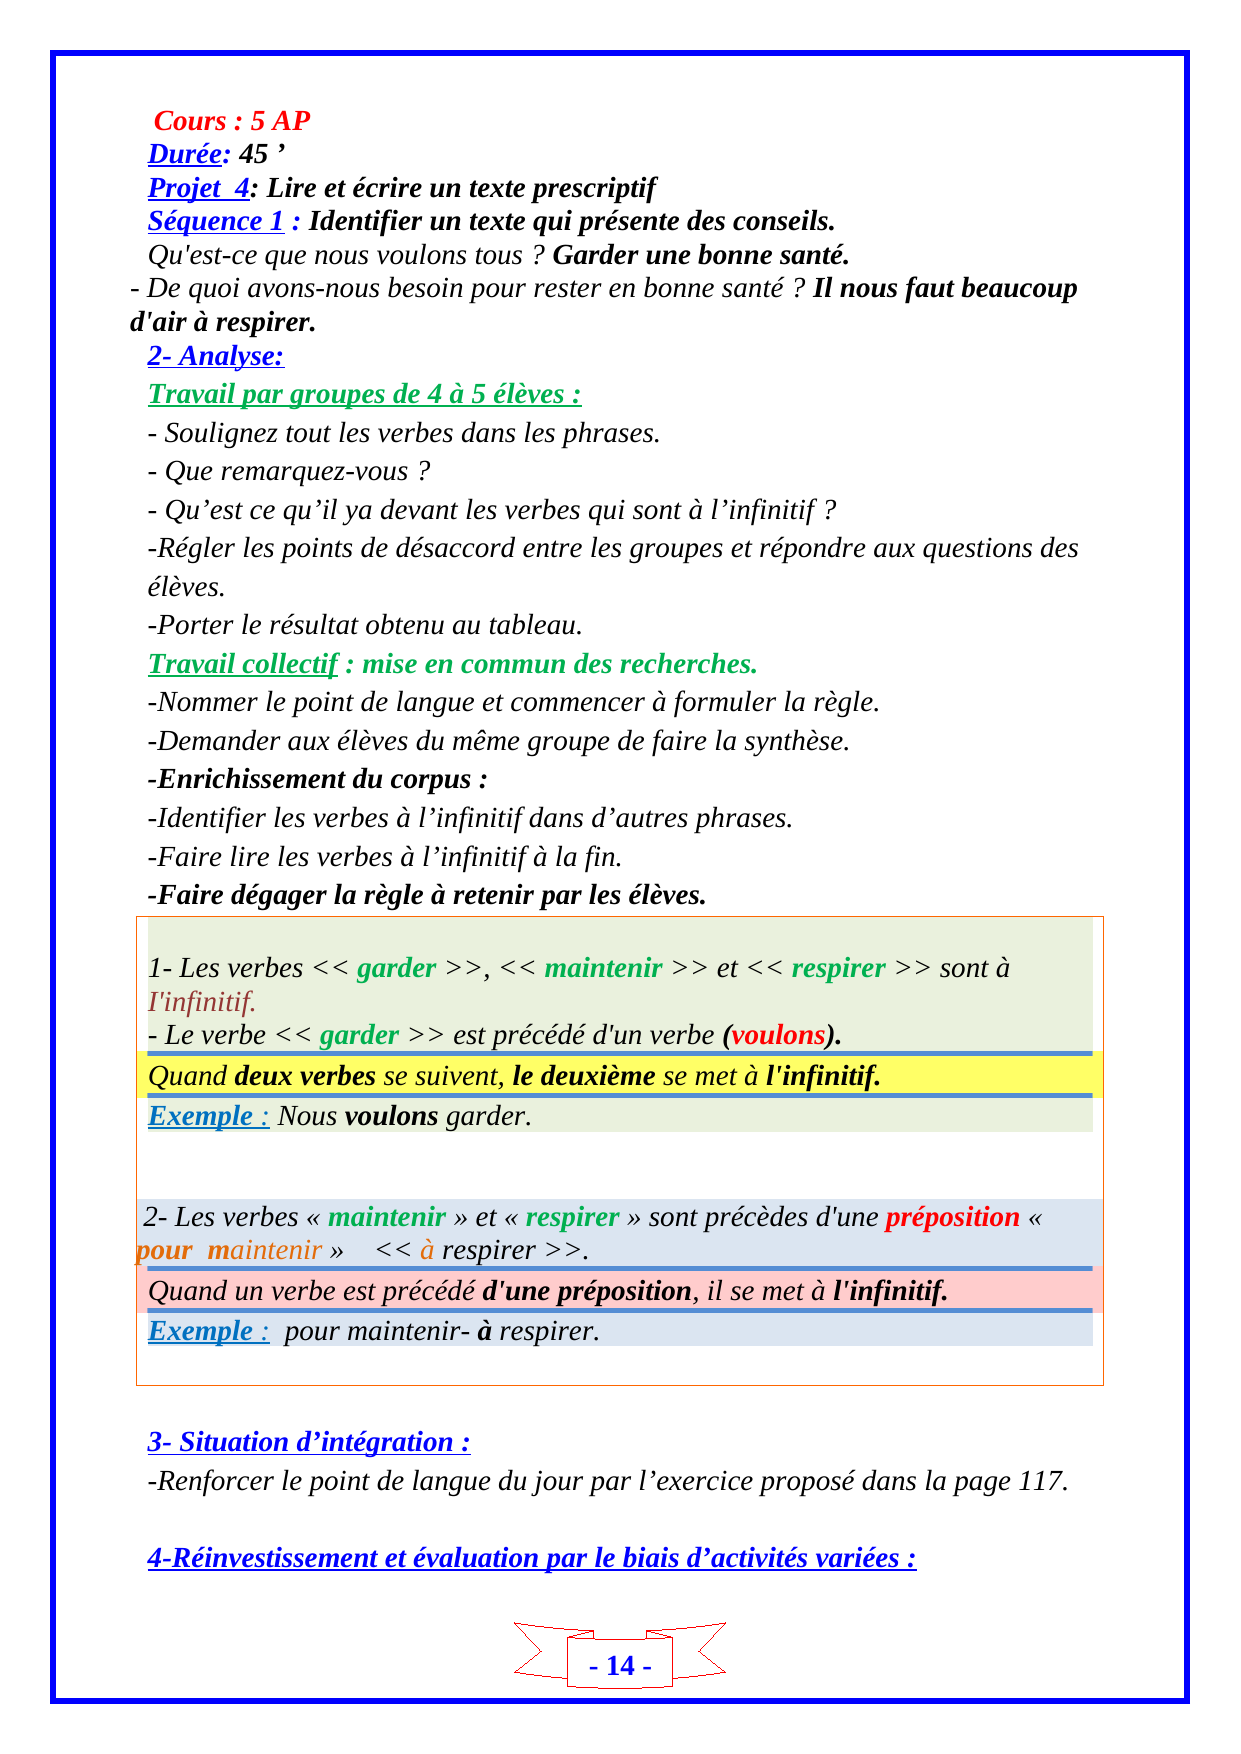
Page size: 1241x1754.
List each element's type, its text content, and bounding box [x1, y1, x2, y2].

text -Renforcer le point de langue du jour par l’exercice proposé dans la page 117. [147, 1463, 1093, 1497]
text - Soulignez tout les verbes dans les phrases. [147, 415, 1093, 448]
text Travail par groupes de 4 à 5 élèves : [147, 376, 1093, 410]
text 2- Analyse: [147, 338, 1093, 371]
text 4-Réinvestissement et évaluation par le biais d’activités variées : [147, 1540, 1093, 1574]
text - Qu’est ce qu’il ya devant les verbes qui sont à l’infinitif ? [147, 492, 1093, 525]
text -Nommer le point de langue et commencer à formuler la règle. [147, 684, 1093, 718]
text -Demander aux élèves du même groupe de faire la synthèse. [147, 723, 1093, 757]
text -Porter le résultat obtenu au tableau. [147, 607, 1093, 641]
text Qu'est-ce que nous voulons tous ? Garder une bonne santé. [147, 237, 1093, 271]
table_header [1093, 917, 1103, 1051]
table_header 1- Les verbes << garder >>, << maintenir >> et << respirer >> sont à I'infinitif. - Le verbe << garder >> est précédé d'un verbe (voulons). Quand deux verbes se suivent, le deuxième se met à l'infinitif. Exemple : Nous voulons garder. 2- Les verbes « maintenir » et « respirer » sont précèdes d'une préposition « pour maintenir » << à respirer >>. Quand un verbe est précédé d'une préposition, il se met à l'infinitif. Exemple : pour maintenir- à respirer. [137, 1098, 1103, 1199]
text -Régler les points de désaccord entre les groupes et répondre aux questions des élèves. [147, 530, 1093, 602]
text 3- Situation d’intégration : [147, 1424, 1093, 1458]
text Travail collectif : mise en commun des recherches. [147, 646, 1093, 679]
text - Que remarquez-vous ? [147, 453, 1093, 487]
text -Identifier les verbes à l’infinitif dans d’autres phrases. [147, 800, 1093, 834]
text - De quoi avons-nous besoin pour rester en bonne santé ? Il nous faut beaucoup d'air à respirer. [130, 271, 1093, 338]
text -Faire dégager la règle à retenir par les élèves. [147, 877, 1093, 911]
text -Enrichissement du corpus : [147, 762, 1093, 795]
text -Faire lire les verbes à l’infinitif à la fin. [147, 839, 1093, 872]
table_header 1- Les verbes << garder >>, << maintenir >> et << respirer >> sont à I'infinitif. - Le verbe << garder >> est précédé d'un verbe (voulons). Quand deux verbes se suivent, le deuxième se met à l'infinitif. Exemple : Nous voulons garder. 2- Les verbes « maintenir » et « respirer » sont précèdes d'une préposition « pour maintenir » << à respirer >>. Quand un verbe est précédé d'une préposition, il se met à l'infinitif. Exemple : pour maintenir- à respirer. [137, 1313, 1103, 1385]
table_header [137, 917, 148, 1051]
